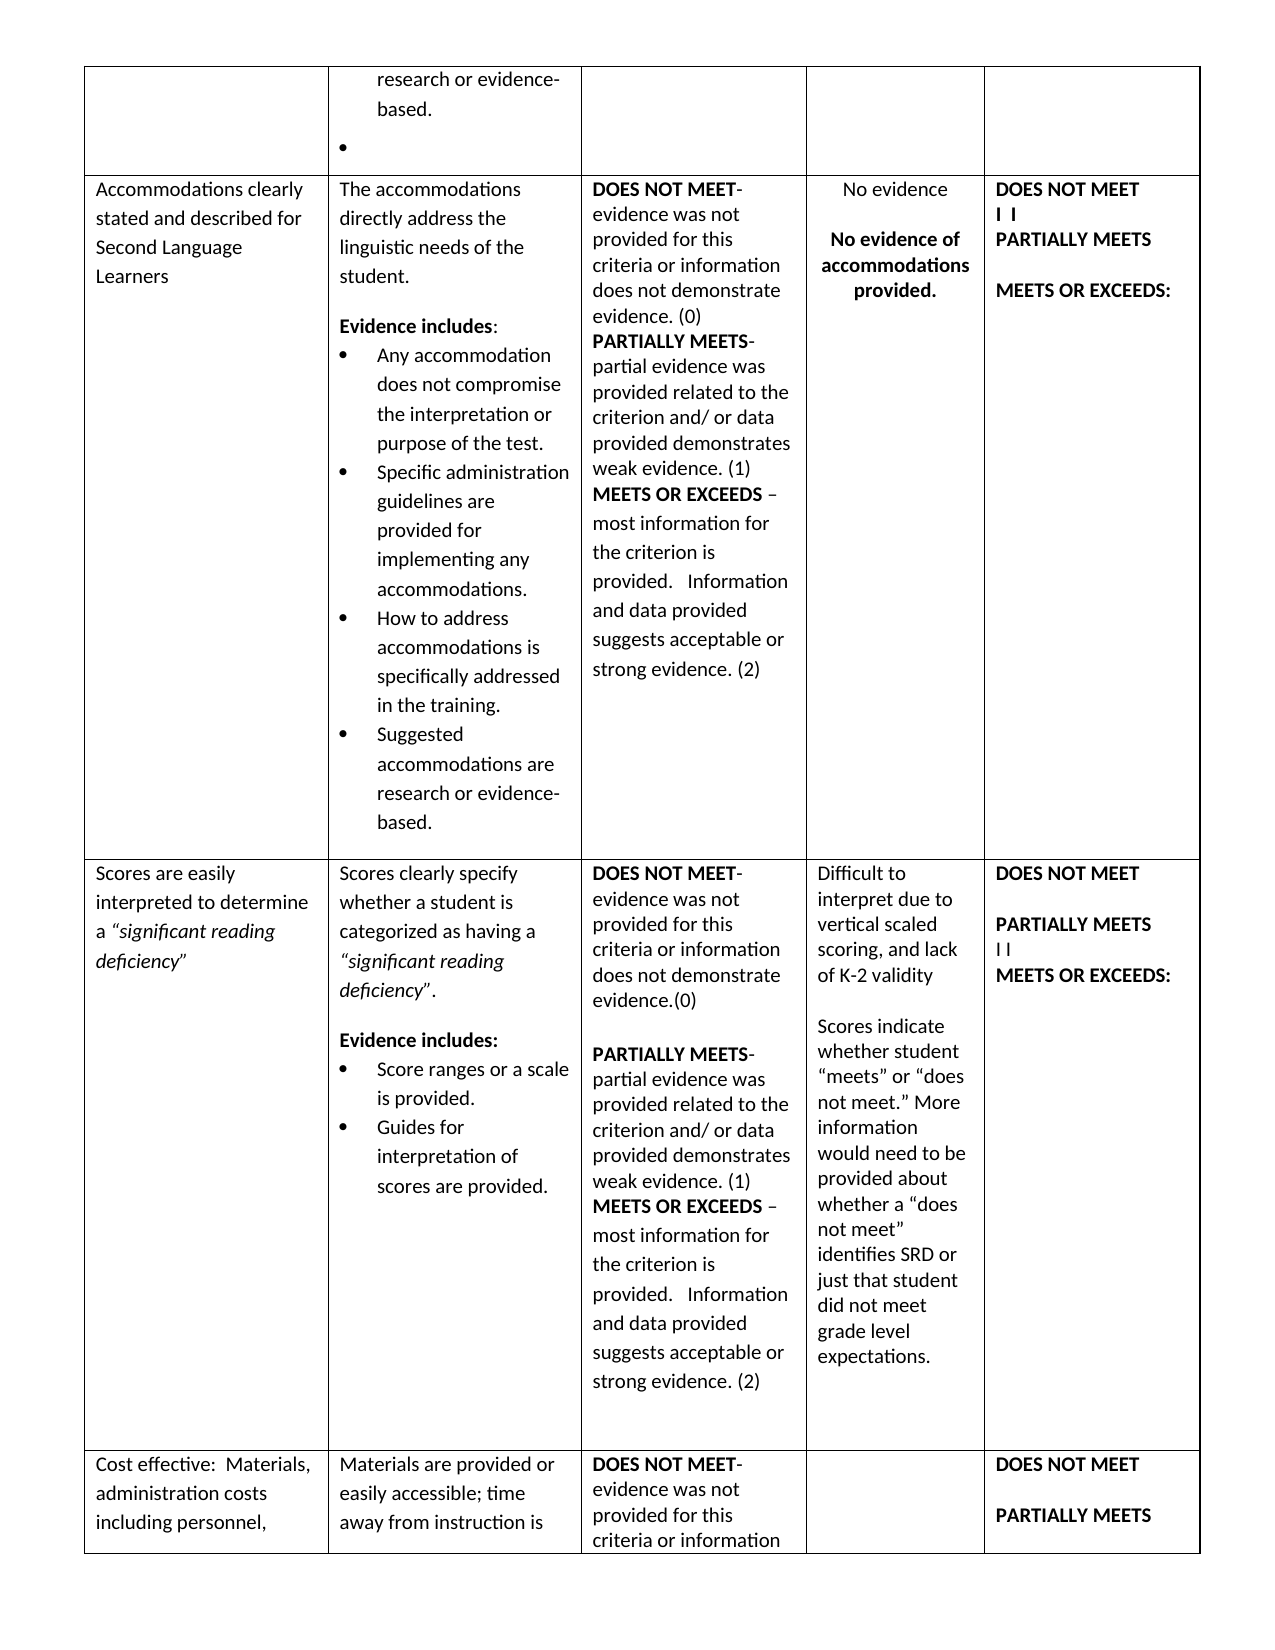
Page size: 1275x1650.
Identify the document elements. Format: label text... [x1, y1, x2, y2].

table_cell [582, 67, 806, 175]
table_cell DOES NOT MEET PARTIALLY MEETS I I MEETS OR EXCEEDS: [985, 860, 1199, 1450]
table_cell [985, 1451, 1199, 1553]
table_cell No evidence No evidence of accommodations provided. [807, 176, 984, 859]
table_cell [807, 67, 984, 175]
table_cell DOES NOT MEET I I PARTIALLY MEETS MEETS OR EXCEEDS: [985, 176, 1199, 859]
table_cell Accommodations clearly stated and described for Second Language Learners [85, 176, 328, 859]
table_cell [329, 1451, 581, 1553]
table_cell Difficult to interpret due to vertical scaled scoring, and lack of K-2 validity Scores indicate whether student “meets” or “does not meet.” More information would need to be provided about whether a “does not meet” identifies SRD or just that student did not meet grade level expectations. [807, 860, 984, 1450]
table_cell Scores clearly specify whether a student is categorized as having a “significant reading deficiency”. Evidence includes: Score ranges or a scale is provided. Guides for interpretation of scores are provided. [329, 860, 581, 1450]
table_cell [985, 67, 1199, 175]
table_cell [329, 67, 581, 175]
table_cell Scores are easily interpreted to determine a “significant reading deficiency” [85, 860, 328, 1450]
table_cell The accommodations directly address the linguistic needs of the student. Evidence includes: Any accommodation does not compromise the interpretation or purpose of the test. Specific administration guidelines are provided for implementing any accommodations. How to address accommodations is specifically addressed in the training. Suggested accommodations are research or evidence-based. [329, 176, 581, 859]
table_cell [85, 1451, 328, 1553]
table_cell [807, 1451, 984, 1553]
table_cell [85, 67, 328, 175]
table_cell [582, 1451, 806, 1553]
